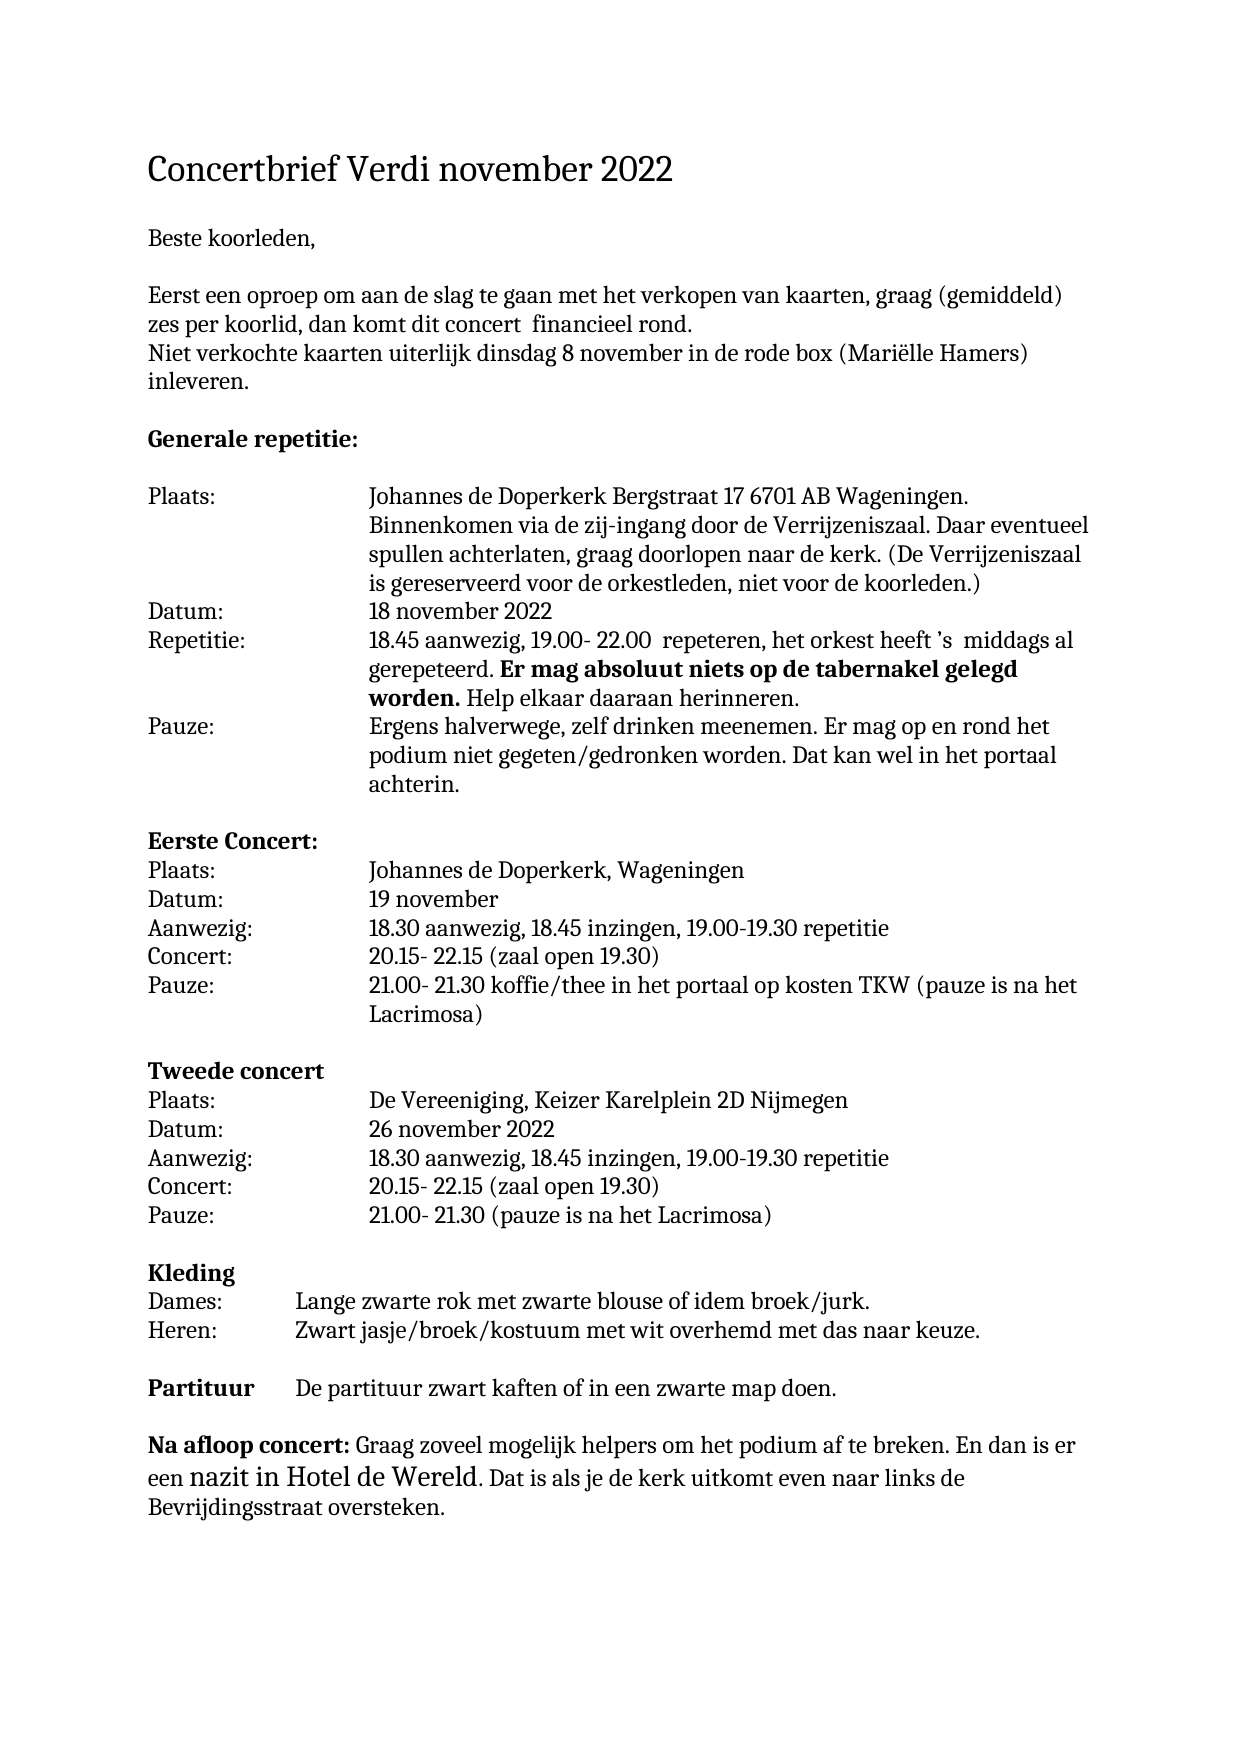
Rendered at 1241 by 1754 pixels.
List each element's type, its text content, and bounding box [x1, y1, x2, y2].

text Datum: 26 november 2022 [148, 1115, 1093, 1143]
text Aanwezig: 18.30 aanwezig, 18.45 inzingen, 19.00-19.30 repetitie [148, 1143, 1093, 1172]
text Heren: Zwart jasje/broek/kostuum met wit overhemd met das naar keuze. [148, 1316, 1093, 1345]
text Pauze: 21.00- 21.30 koffie/thee in het portaal op kosten TKW (pauze is na het Lacrimosa) [148, 971, 1093, 1028]
text Partituur De partituur zwart kaften of in een zwarte map doen. [148, 1373, 1093, 1402]
text Eerst een oproep om aan de slag te gaan met het verkopen van kaarten, graag (gemiddeld) zes per koorlid, dan komt dit concert financieel rond. [148, 281, 1093, 338]
text Plaats: Johannes de Doperkerk, Wageningen [148, 856, 1093, 885]
text Pauze: 21.00- 21.30 (pauze is na het Lacrimosa) [148, 1201, 1093, 1230]
text Repetitie: 18.45 aanwezig, 19.00- 22.00 repeteren, het orkest heeft ’s middags al gerepeteerd. Er mag absoluut niets op de tabernakel gelegd worden. Help elkaar daaraan herinneren. [148, 626, 1093, 712]
text Beste koorleden, [148, 224, 1093, 253]
text Concertbrief Verdi november 2022 [148, 148, 1093, 191]
text Concert: 20.15- 22.15 (zaal open 19.30) [148, 942, 1093, 971]
text Aanwezig: 18.30 aanwezig, 18.45 inzingen, 19.00-19.30 repetitie [148, 913, 1093, 942]
text Datum: 19 november [148, 885, 1093, 913]
text Concert: 20.15- 22.15 (zaal open 19.30) [148, 1172, 1093, 1201]
text Datum: 18 november 2022 [148, 597, 1093, 626]
text Plaats: De Vereeniging, Keizer Karelplein 2D Nijmegen [148, 1086, 1093, 1115]
text Kleding [148, 1258, 1093, 1287]
text Eerste Concert: [148, 827, 1093, 856]
text Tweede concert [148, 1057, 1093, 1086]
text Na afloop concert: Graag zoveel mogelijk helpers om het podium af te breken. En dan is er een nazit in Hotel de Wereld. Dat is als je de kerk uitkomt even naar links de Bevrijdingsstraat oversteken. [148, 1431, 1093, 1522]
text Pauze: Ergens halverwege, zelf drinken meenemen. Er mag op en rond het podium niet gegeten/gedronken worden. Dat kan wel in het portaal achterin. [148, 712, 1093, 798]
text Plaats: Johannes de Doperkerk Bergstraat 17 6701 AB Wageningen. Binnenkomen via de zij-ingang door de Verrijzeniszaal. Daar eventueel spullen achterlaten, graag doorlopen naar de kerk. (De Verrijzeniszaal is gereserveerd voor de orkestleden, niet voor de koorleden.) [148, 482, 1093, 597]
text Dames: Lange zwarte rok met zwarte blouse of idem broek/jurk. [148, 1287, 1093, 1316]
text Generale repetitie: [148, 425, 1093, 453]
text Niet verkochte kaarten uiterlijk dinsdag 8 november in de rode box (Mariëlle Hamers) inleveren. [148, 338, 1093, 396]
